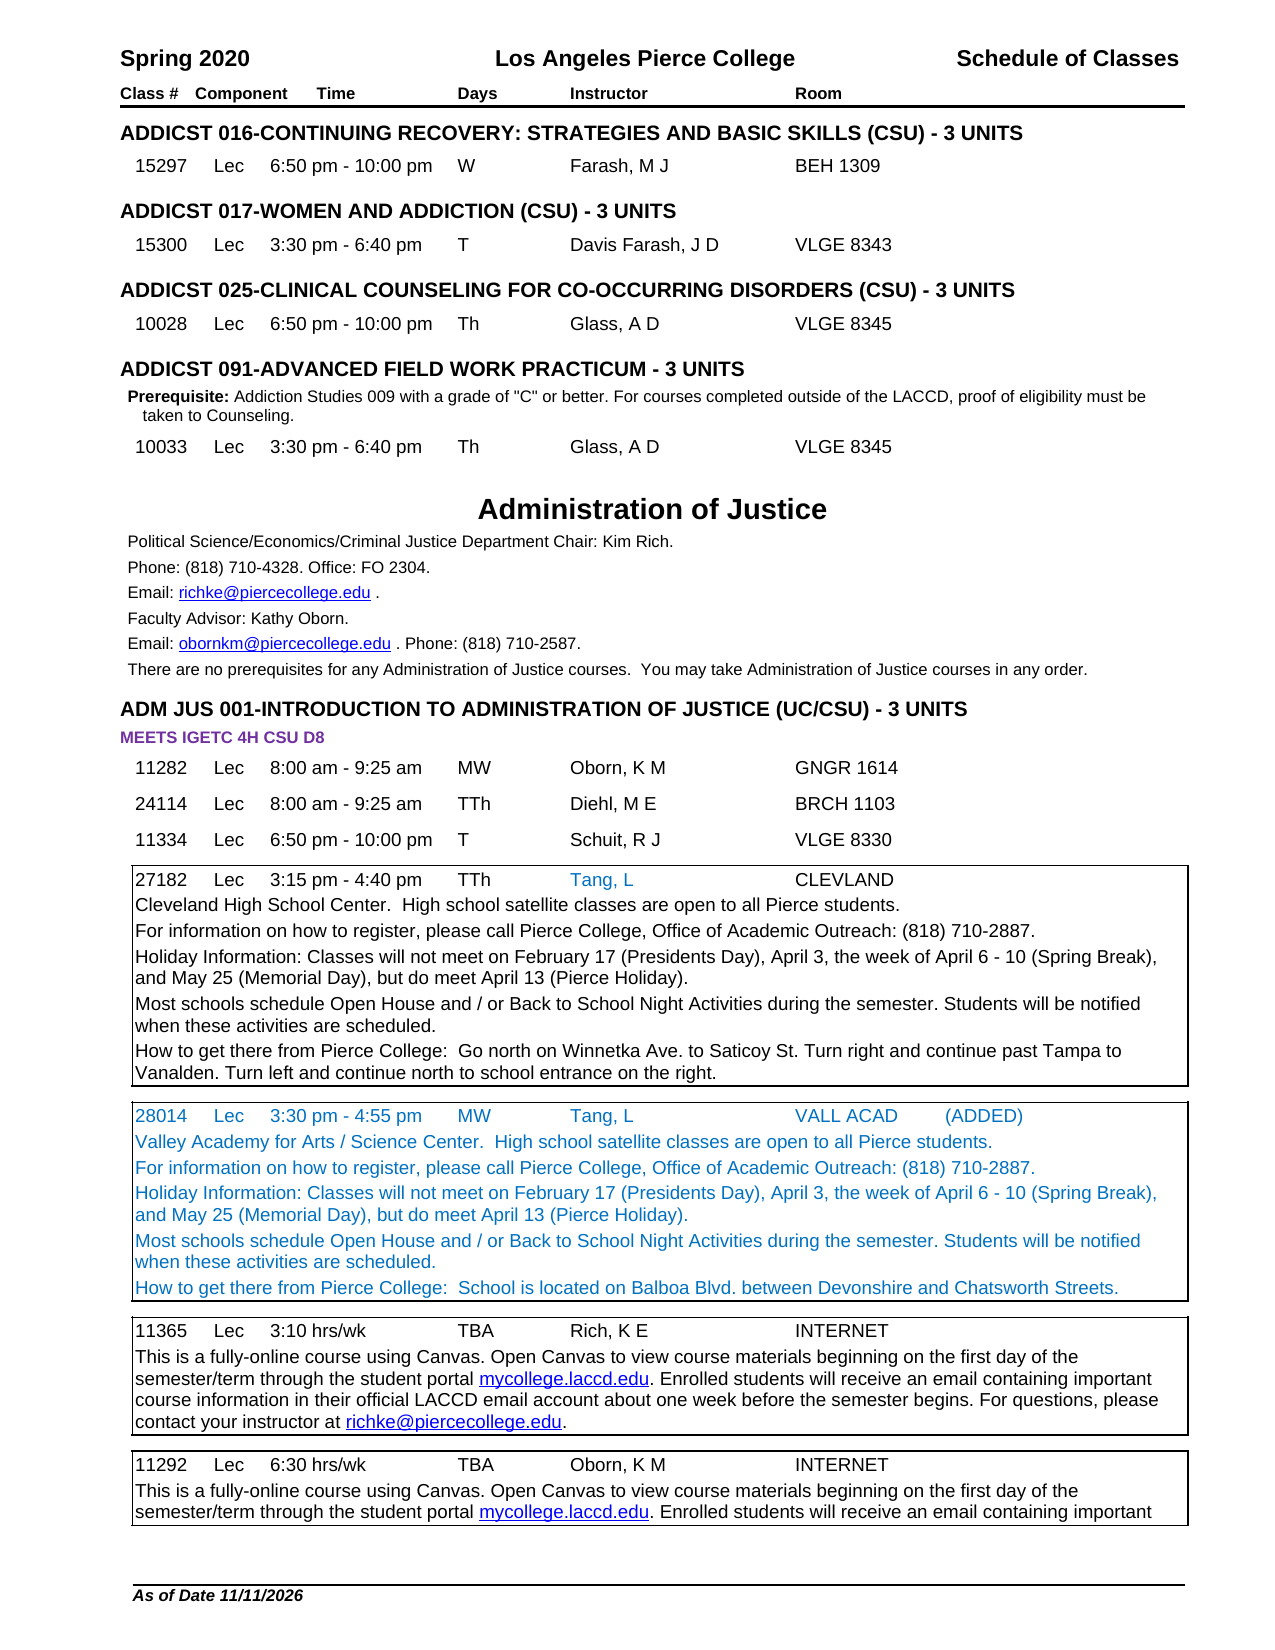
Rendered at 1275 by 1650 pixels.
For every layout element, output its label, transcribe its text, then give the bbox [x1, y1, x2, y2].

text Cleveland High School Center. High school satellite classes are open to all Pierce students. [133, 891, 1187, 916]
text How to get there from Pierce College: Go north on Winnetka Ave. to Saticoy St. Turn right and continue past Tampa to Vanalden. Turn left and continue north to school entrance on the right. [133, 1037, 1187, 1085]
title ADDICST 091-Advanced Field Work Practicum - 3 Units [120, 357, 1185, 381]
text Meets IGETC 4H CSU D8 [120, 727, 1185, 747]
text 28014 Lec 3:30 pm - 4:55 pm MW Tang, L VALL ACAD (ADDED) [133, 1103, 1187, 1127]
title ADM JUS 001-Introduction To Administration Of Justice (UC/CSU) - 3 Units [120, 697, 1185, 721]
text Political Science/Economics/Criminal Justice Department Chair: Kim Rich. [127, 532, 1185, 551]
title ADDICST 016-Continuing Recovery: Strategies And Basic Skills (CSU) - 3 Units [120, 121, 1185, 145]
text 11282 Lec 8:00 am - 9:25 am MW Oborn, K M GNGR 1614 [135, 757, 1185, 778]
text Email: richke@piercecollege.edu . [127, 583, 1185, 602]
text For information on how to register, please call Pierce College, Office of Academic Outreach: (818) 710-2887. [133, 1153, 1187, 1178]
text 10033 Lec 3:30 pm - 6:40 pm Th Glass, A D VLGE 8345 [135, 436, 1185, 457]
text Faculty Advisor: Kathy Oborn. [127, 608, 1185, 628]
subtitle Administration of Justice [120, 492, 1185, 526]
text Prerequisite: Addiction Studies 009 with a grade of "C" or better. For courses completed outside of the LACCD, proof of eligibility must be taken to Counseling. [127, 387, 1185, 425]
text 24114 Lec 8:00 am - 9:25 am TTh Diehl, M E BRCH 1103 [135, 793, 1185, 814]
text 27182 Lec 3:15 pm - 4:40 pm TTh Tang, L CLEVLAND [133, 866, 1187, 890]
text 11292 Lec 6:30 hrs/wk TBA Oborn, K M INTERNET [133, 1452, 1187, 1475]
text 11365 Lec 3:10 hrs/wk TBA Rich, K E INTERNET [133, 1318, 1187, 1342]
text Email: obornkm@piercecollege.edu . Phone: (818) 710-2587. [127, 634, 1185, 653]
text Valley Academy for Arts / Science Center. High school satellite classes are open to all Pierce students. [133, 1127, 1187, 1152]
text How to get there from Pierce College: School is located on Balboa Blvd. between Devonshire and Chatsworth Streets. [133, 1273, 1187, 1300]
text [133, 1476, 1187, 1525]
text For information on how to register, please call Pierce College, Office of Academic Outreach: (818) 710-2887. [133, 916, 1187, 941]
text 15300 Lec 3:30 pm - 6:40 pm T Davis Farash, J D VLGE 8343 [135, 234, 1185, 255]
text 10028 Lec 6:50 pm - 10:00 pm Th Glass, A D VLGE 8345 [135, 312, 1185, 334]
title ADDICST 025-Clinical Counseling For Co-Occurring Disorders (CSU) - 3 Units [120, 278, 1185, 302]
text Phone: (818) 710-4328. Office: FO 2304. [127, 558, 1185, 577]
text This is a fully-online course using Canvas. Open Canvas to view course materials beginning on the first day of the semester/term through the student portal mycollege.laccd.edu. Enrolled students will receive an email containing important course information in their official LACCD email account about one week before the semester begins. For questions, please contact your instructor at richke@piercecollege.edu. [133, 1342, 1187, 1434]
title ADDICST 017-Women And Addiction (CSU) - 3 Units [120, 199, 1185, 223]
text There are no prerequisites for any Administration of Justice courses. You may take Administration of Justice courses in any order. [127, 659, 1185, 678]
text 15297 Lec 6:50 pm - 10:00 pm W Farash, M J BEH 1309 [135, 155, 1185, 177]
text 11334 Lec 6:50 pm - 10:00 pm T Schuit, R J VLGE 8330 [135, 829, 1185, 850]
